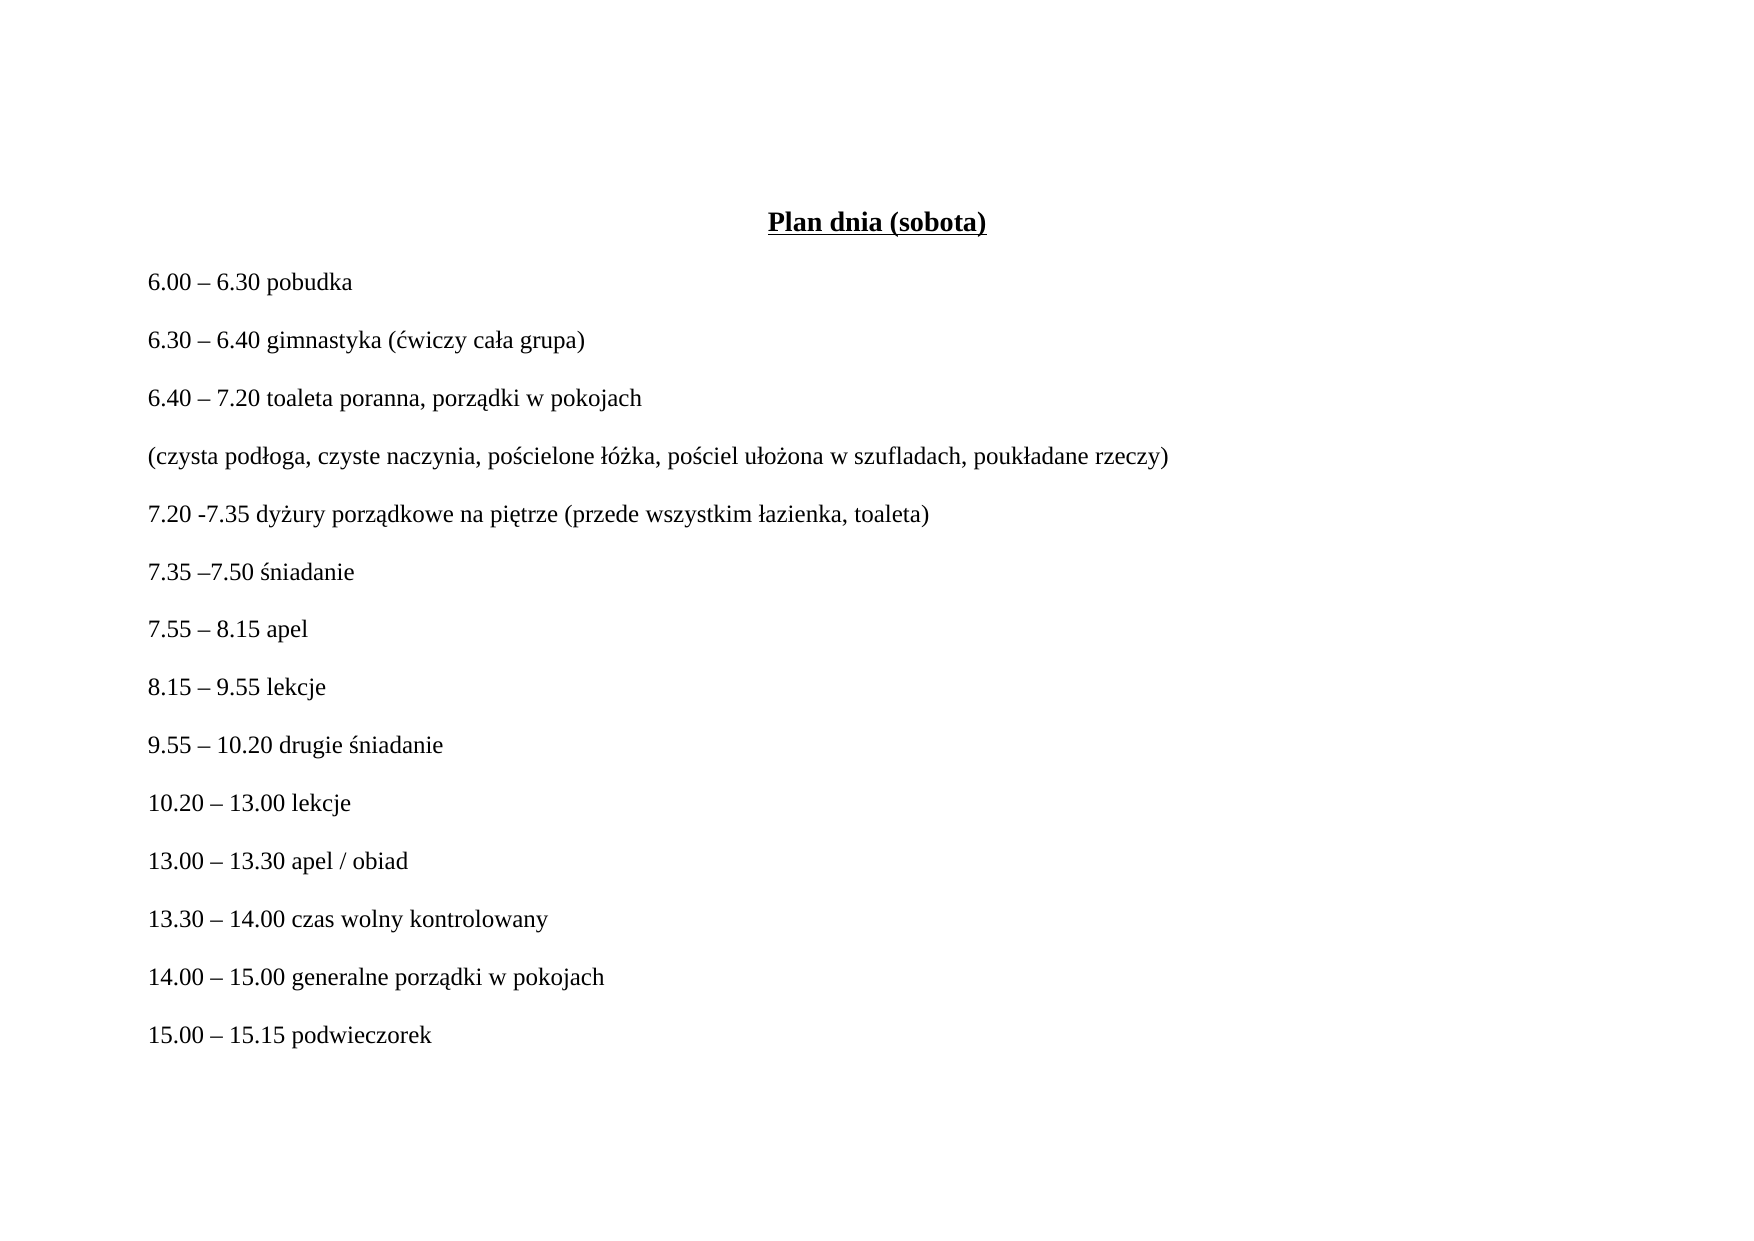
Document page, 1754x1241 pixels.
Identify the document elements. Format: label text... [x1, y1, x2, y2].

text 7.55 – 8.15 apel [148, 614, 1606, 643]
text 7.20 -7.35 dyżury porządkowe na piętrze (przede wszystkim łazienka, toaleta) [148, 499, 1606, 527]
text 6.00 – 6.30 pobudka [148, 267, 1606, 296]
text 9.55 – 10.20 drugie śniadanie [148, 730, 1606, 759]
text 7.35 –7.50 śniadanie [148, 557, 1606, 585]
text 13.00 – 13.30 apel / obiad [148, 846, 1606, 875]
text 6.30 – 6.40 gimnastyka (ćwiczy cała grupa) [148, 325, 1606, 354]
text 8.15 – 9.55 lekcje [148, 672, 1606, 701]
text 15.00 – 15.15 podwieczorek [148, 1020, 1606, 1049]
text 13.30 – 14.00 czas wolny kontrolowany [148, 904, 1606, 933]
text Plan dnia (sobota) [148, 206, 1606, 238]
text (czysta podłoga, czyste naczynia, pościelone łóżka, pościel ułożona w szufladach, poukładane rzeczy) [148, 441, 1606, 469]
text 6.40 – 7.20 toaleta poranna, porządki w pokojach [148, 383, 1606, 412]
text 10.20 – 13.00 lekcje [148, 788, 1606, 817]
text 14.00 – 15.00 generalne porządki w pokojach [148, 962, 1606, 991]
